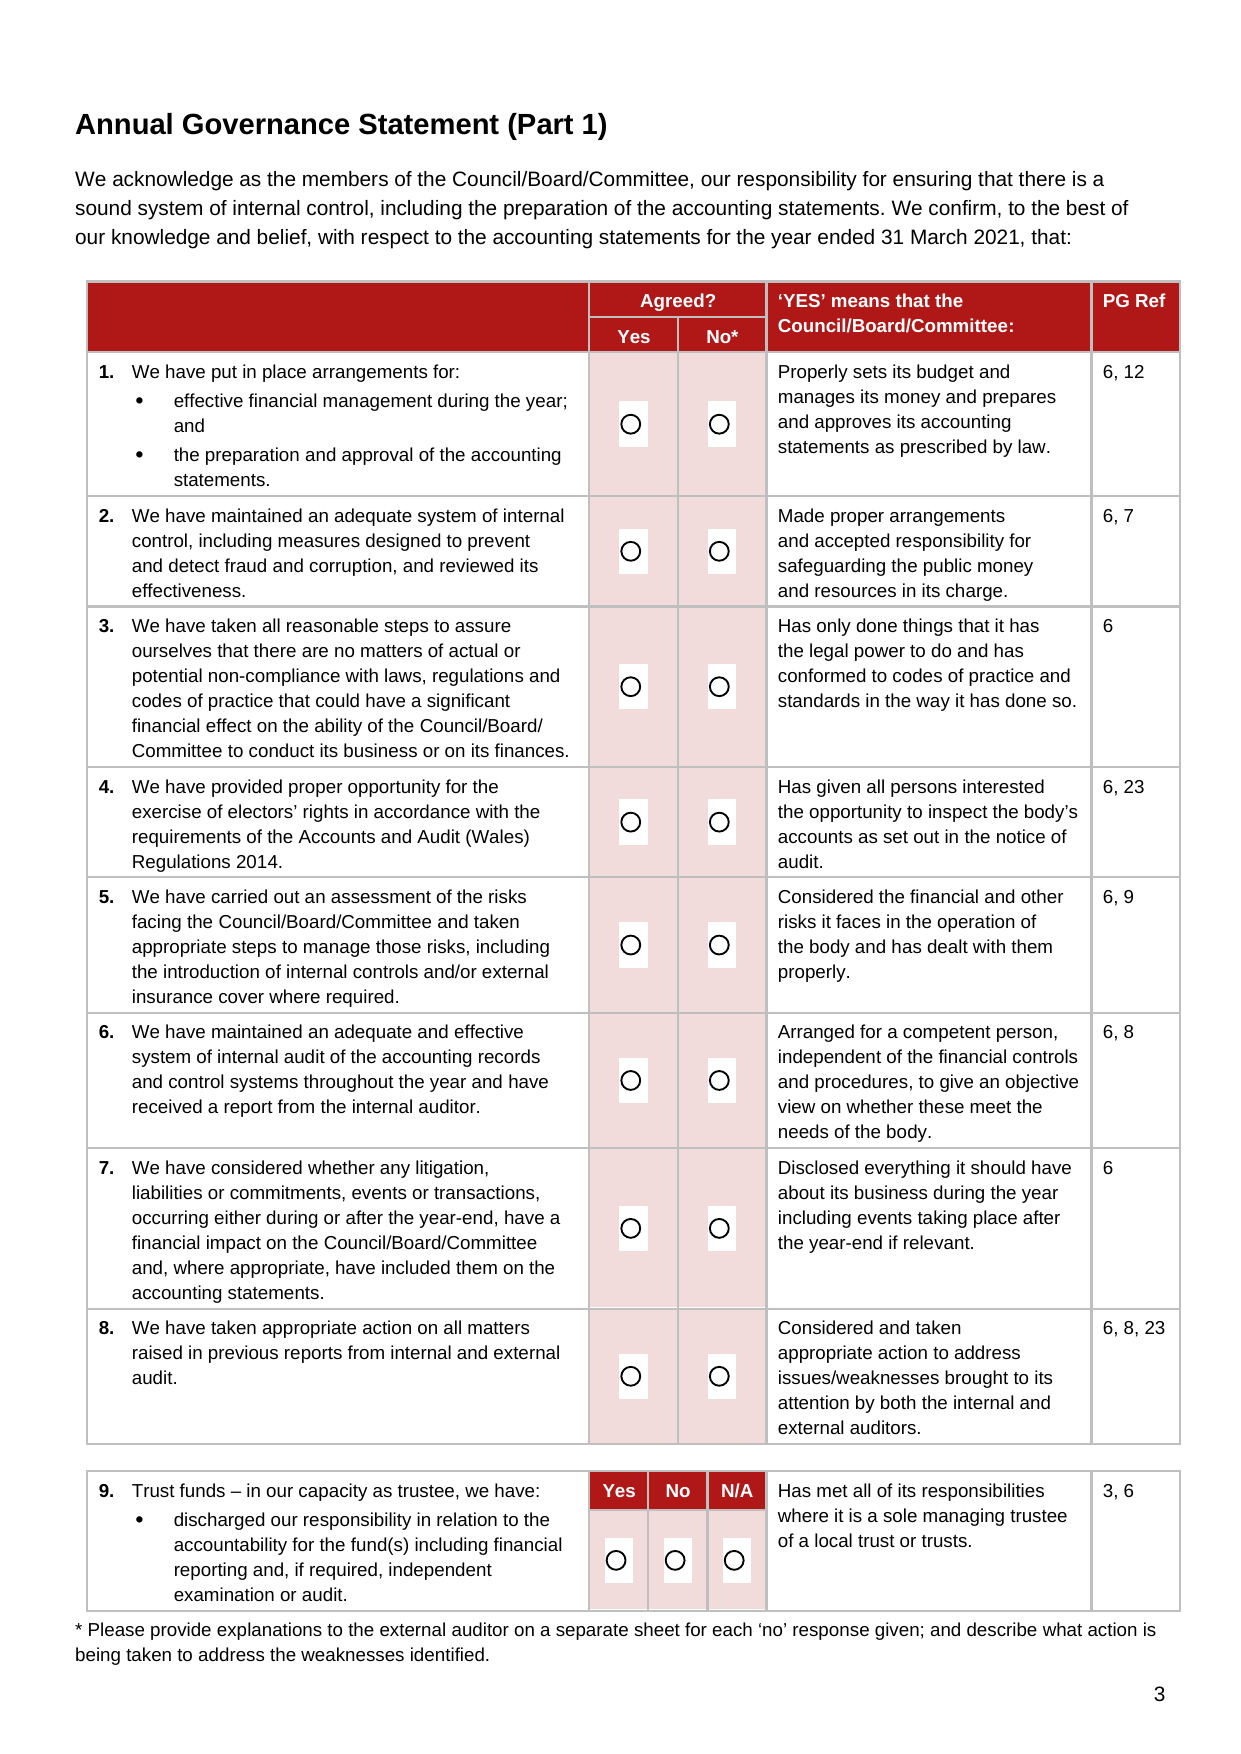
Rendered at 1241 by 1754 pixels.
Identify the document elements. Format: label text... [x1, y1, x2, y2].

table_header 9. Trust funds – in our capacity as trustee, we have: discharged our responsibility in relation to the accountability for the fund(s) including financial reporting and, if required, independent examination or audit. [88, 1472, 588, 1609]
table_cell 6 [1093, 608, 1179, 766]
table_cell [590, 878, 677, 1012]
table_cell [679, 1014, 765, 1147]
table_cell 6, 12 [1093, 353, 1179, 495]
table_cell [649, 1511, 706, 1609]
table_cell [590, 1149, 677, 1307]
table_cell Yes [590, 318, 677, 351]
table_cell [679, 878, 765, 1012]
table_cell Disclosed everything it should have about its business during the year including events taking place after the year-end if relevant. [768, 1149, 1090, 1307]
table_header Yes [590, 1472, 647, 1509]
table_cell No* [679, 318, 765, 351]
table_cell [679, 768, 765, 876]
table_cell [679, 1149, 765, 1307]
table_cell [679, 353, 765, 495]
table_cell [590, 1511, 647, 1609]
table_cell [590, 768, 677, 876]
table_header Agreed? [590, 283, 765, 316]
table_cell Properly sets its budget and manages its money and prepares and approves its accounting statements as prescribed by law. [768, 353, 1090, 495]
table_header No [649, 1472, 706, 1509]
table_header [88, 283, 588, 351]
table_header N/A [709, 1472, 765, 1509]
table_header ‘YES’ means that the Council/Board/Committee: [768, 283, 1090, 351]
table_cell 6, 9 [1093, 878, 1179, 1012]
table_cell Made proper arrangements and accepted responsibility for safeguarding the public money and resources in its charge. [768, 497, 1090, 605]
table_cell [679, 608, 765, 766]
table_cell 4. We have provided proper opportunity for the exercise of electors’ rights in accordance with the requirements of the Accounts and Audit (Wales) Regulations 2014. [88, 768, 588, 876]
table_cell 6, 8 [1093, 1014, 1179, 1147]
table_cell 8. We have taken appropriate action on all matters raised in previous reports from internal and external audit. [88, 1310, 588, 1443]
table_header Has met all of its responsibilities where it is a sole managing trustee of a local trust or trusts. [768, 1472, 1090, 1609]
table_cell 6. We have maintained an adequate and effective system of internal audit of the accounting records and control systems throughout the year and have received a report from the internal auditor. [88, 1014, 588, 1147]
table_cell 7. We have considered whether any litigation, liabilities or commitments, events or transactions, occurring either during or after the year-end, have a financial impact on the Council/Board/Committee and, where appropriate, have included them on the accounting statements. [88, 1149, 588, 1307]
table_cell [679, 1310, 765, 1443]
table_header 3, 6 [1093, 1472, 1179, 1609]
text * Please provide explanations to the external auditor on a separate sheet for each ‘no’ response given; and describe what action is being taken to address the weaknesses identified. [75, 1616, 1165, 1666]
table_cell 2. We have maintained an adequate system of internal control, including measures designed to prevent and detect fraud and corruption, and reviewed its effectiveness. [88, 497, 588, 605]
text We acknowledge as the members of the Council/Board/Committee, our responsibility for ensuring that there is a sound system of internal control, including the preparation of the accounting statements. We confirm, to the best of our knowledge and belief, with respect to the accounting statements for the year ended 31 March 2021, that: [75, 162, 1165, 249]
table_cell 5. We have carried out an assessment of the risks facing the Council/Board/Committee and taken appropriate steps to manage those risks, including the introduction of internal controls and/or external insurance cover where required. [88, 878, 588, 1012]
table_cell 1. We have put in place arrangements for: effective financial management during the year; and the preparation and approval of the accounting statements. [88, 353, 588, 495]
table_cell 3. We have taken all reasonable steps to assure ourselves that there are no matters of actual or potential non-compliance with laws, regulations and codes of practice that could have a significant financial effect on the ability of the Council/Board/ Committee to conduct its business or on its finances. [88, 608, 588, 766]
table_cell [590, 1014, 677, 1147]
table_cell [590, 497, 677, 605]
table_cell Has only done things that it has the legal power to do and has conformed to codes of practice and standards in the way it has done so. [768, 608, 1090, 766]
text Annual Governance Statement (Part 1) [75, 107, 1165, 141]
table_cell Arranged for a competent person, independent of the financial controls and procedures, to give an objective view on whether these meet the needs of the body. [768, 1014, 1090, 1147]
table_cell 6 [1093, 1149, 1179, 1307]
table_cell Considered and taken appropriate action to address issues/weaknesses brought to its attention by both the internal and external auditors. [768, 1310, 1090, 1443]
table_cell [709, 1511, 765, 1609]
table_cell [590, 353, 677, 495]
table_cell [590, 608, 677, 766]
table_cell 6, 23 [1093, 768, 1179, 876]
table_cell [590, 1310, 677, 1443]
table_cell [679, 497, 765, 605]
table_header PG Ref [1093, 283, 1179, 351]
table_cell 6, 8, 23 [1093, 1310, 1179, 1443]
table_cell Has given all persons interested the opportunity to inspect the body’s accounts as set out in the notice of audit. [768, 768, 1090, 876]
table_cell 6, 7 [1093, 497, 1179, 605]
table_cell Considered the financial and other risks it faces in the operation of the body and has dealt with them properly. [768, 878, 1090, 1012]
